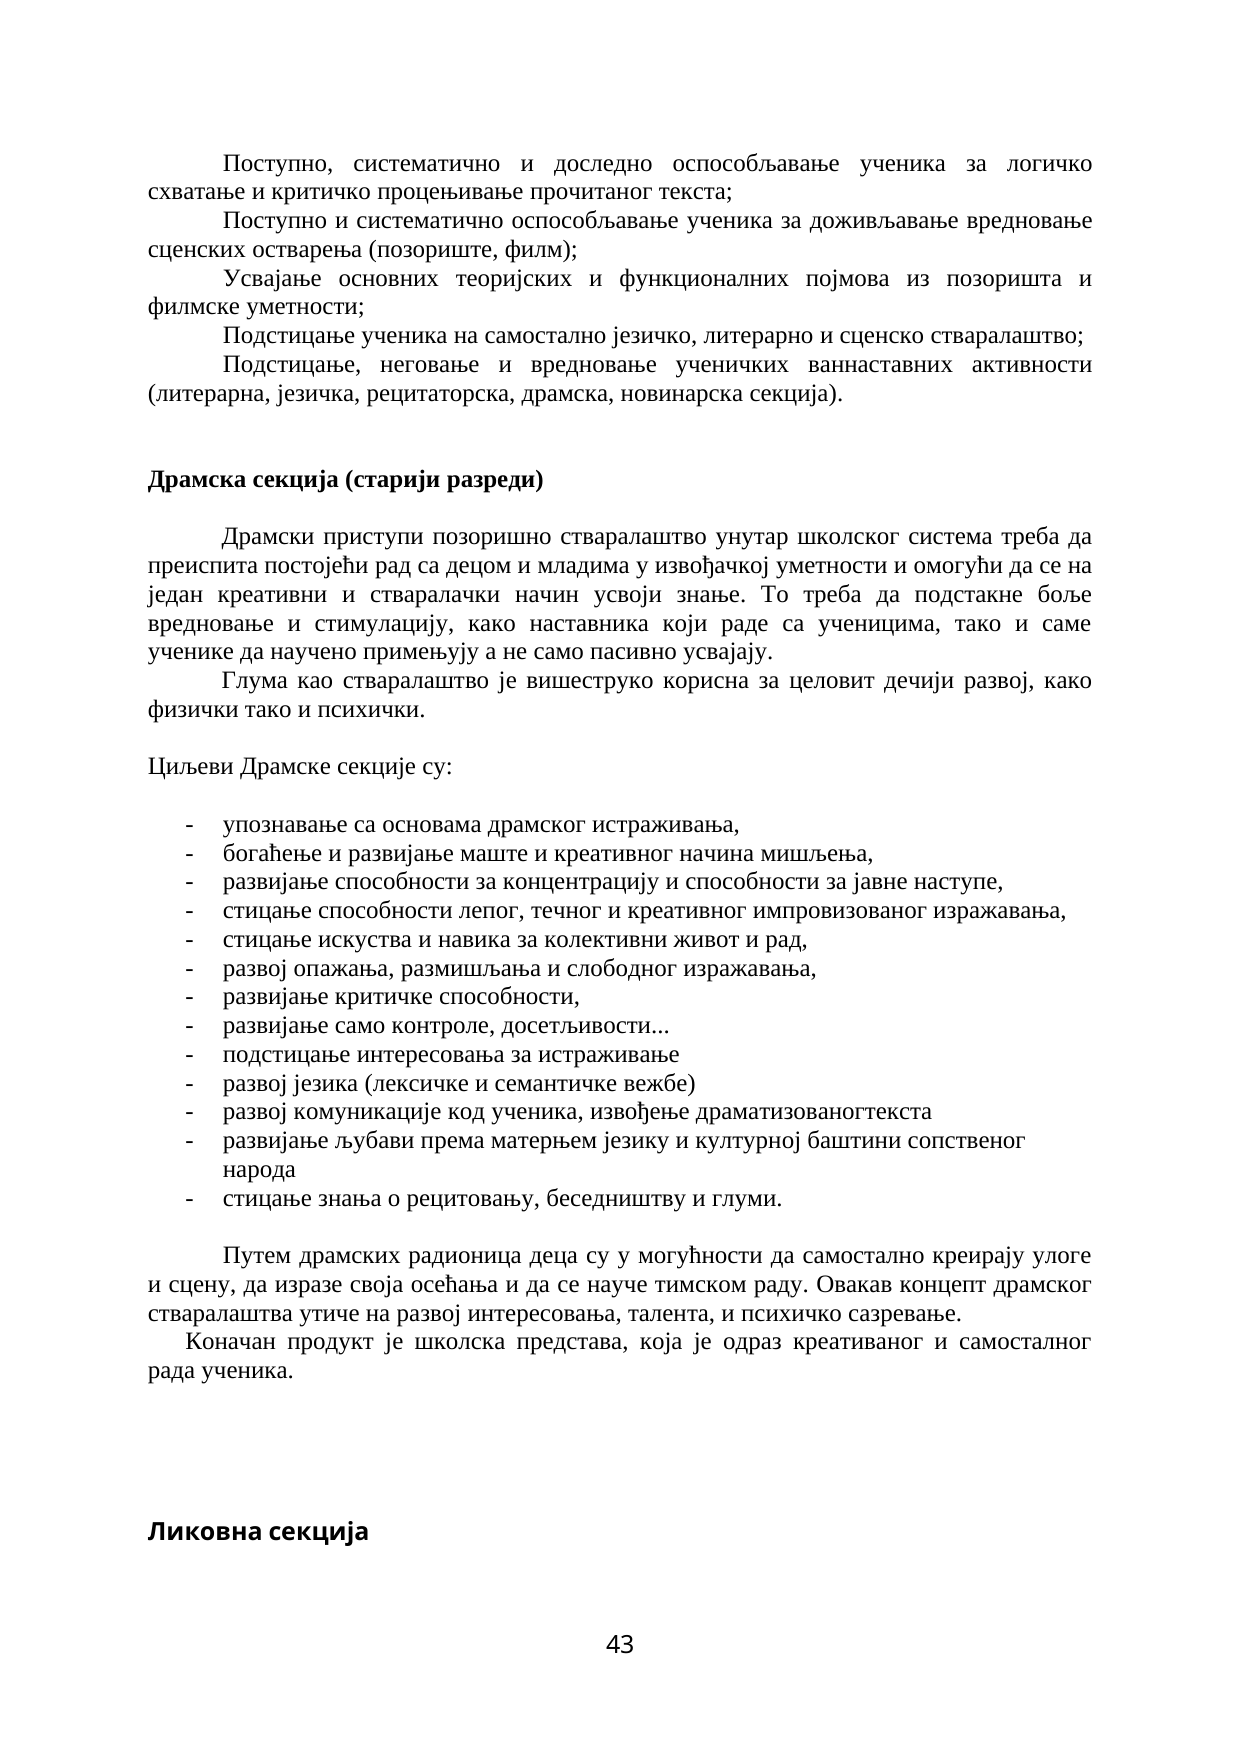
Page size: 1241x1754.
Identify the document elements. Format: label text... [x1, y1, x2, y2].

text Ликовна секција [148, 1523, 1093, 1547]
text Циљеви Драмске секције су: [148, 751, 1093, 780]
list развијање љубави према матерњем језику и културној баштини сопственог народа [185, 1125, 1093, 1183]
list развој опажања, размишљања и слободног изражавања, [185, 953, 1093, 981]
list подстицање интересовања за истраживање [185, 1039, 1093, 1068]
list стицање способности лепог, течног и креативног импровизованог изражавања, [185, 895, 1093, 924]
list развијање критичке способности, [185, 981, 1093, 1010]
text Подстицање ученика на самостално језичко, литерарно и сценско стваралаштво; [148, 320, 1093, 349]
text Поступно и систематично оспособљавање ученика за доживљавање вредновање сценских остварења (позориште, филм); [148, 205, 1093, 263]
list стицање искуства и навика за колективни живот и рад, [185, 924, 1093, 953]
list стицање знања о рецитовању, беседништву и глуми. [185, 1183, 1093, 1211]
text Глума као стваралаштво је вишеструко корисна за целовит дечији развој, како физички тако и психички. [148, 665, 1093, 723]
text Коначан продукт је школска представа, која је одраз креативаног и самосталног рада ученика. [148, 1326, 1093, 1384]
text Усвајање основних теоријских и функционалних појмова из позоришта и филмске уметности; [148, 263, 1093, 320]
list упознавање са основама драмског истраживања, [185, 809, 1093, 838]
list развијање способности за концентрацију и способности за јавне наступе, [185, 866, 1093, 895]
text Путем драмских радионица деца су у могућности да самостално креирају улоге и сцену, да изразе своја осећања и да се науче тимском раду. Овакав концепт драмског стваралаштва утиче на развој интересовања, талента, и психичко сазревање. [148, 1240, 1093, 1326]
list развој језика (лексичке и семантичке вежбе) [185, 1068, 1093, 1096]
list развијање само контроле, досетљивости... [185, 1010, 1093, 1039]
list развој комуникације код ученика, извођење драматизованогтекста [185, 1096, 1093, 1125]
text Драмски приступи позоришно стваралаштво унутар школског система треба да преиспита постојећи рад са децом и младима у извођачкој уметности и омогући да се на један креативни и стваралачки начин усвоји знање. То треба да подстакне боље вредновање и стимулацију, како наставника који раде са ученицима, тако и саме ученике да научено примењују а не само пасивно усвајају. [148, 521, 1093, 665]
text Поступно, систематично и доследно оспособљавање ученика за логичко схватање и критичко процењивање прочитаног текста; [148, 148, 1093, 205]
list богаћење и развијање маште и креативног начина мишљења, [185, 838, 1093, 866]
text Драмска секција (старији разреди) [148, 464, 1093, 493]
text Подстицање, неговање и вредновање ученичких ваннаставних активности (литерарна, језичка, рецитаторска, драмска, новинарска секција). [148, 349, 1093, 406]
